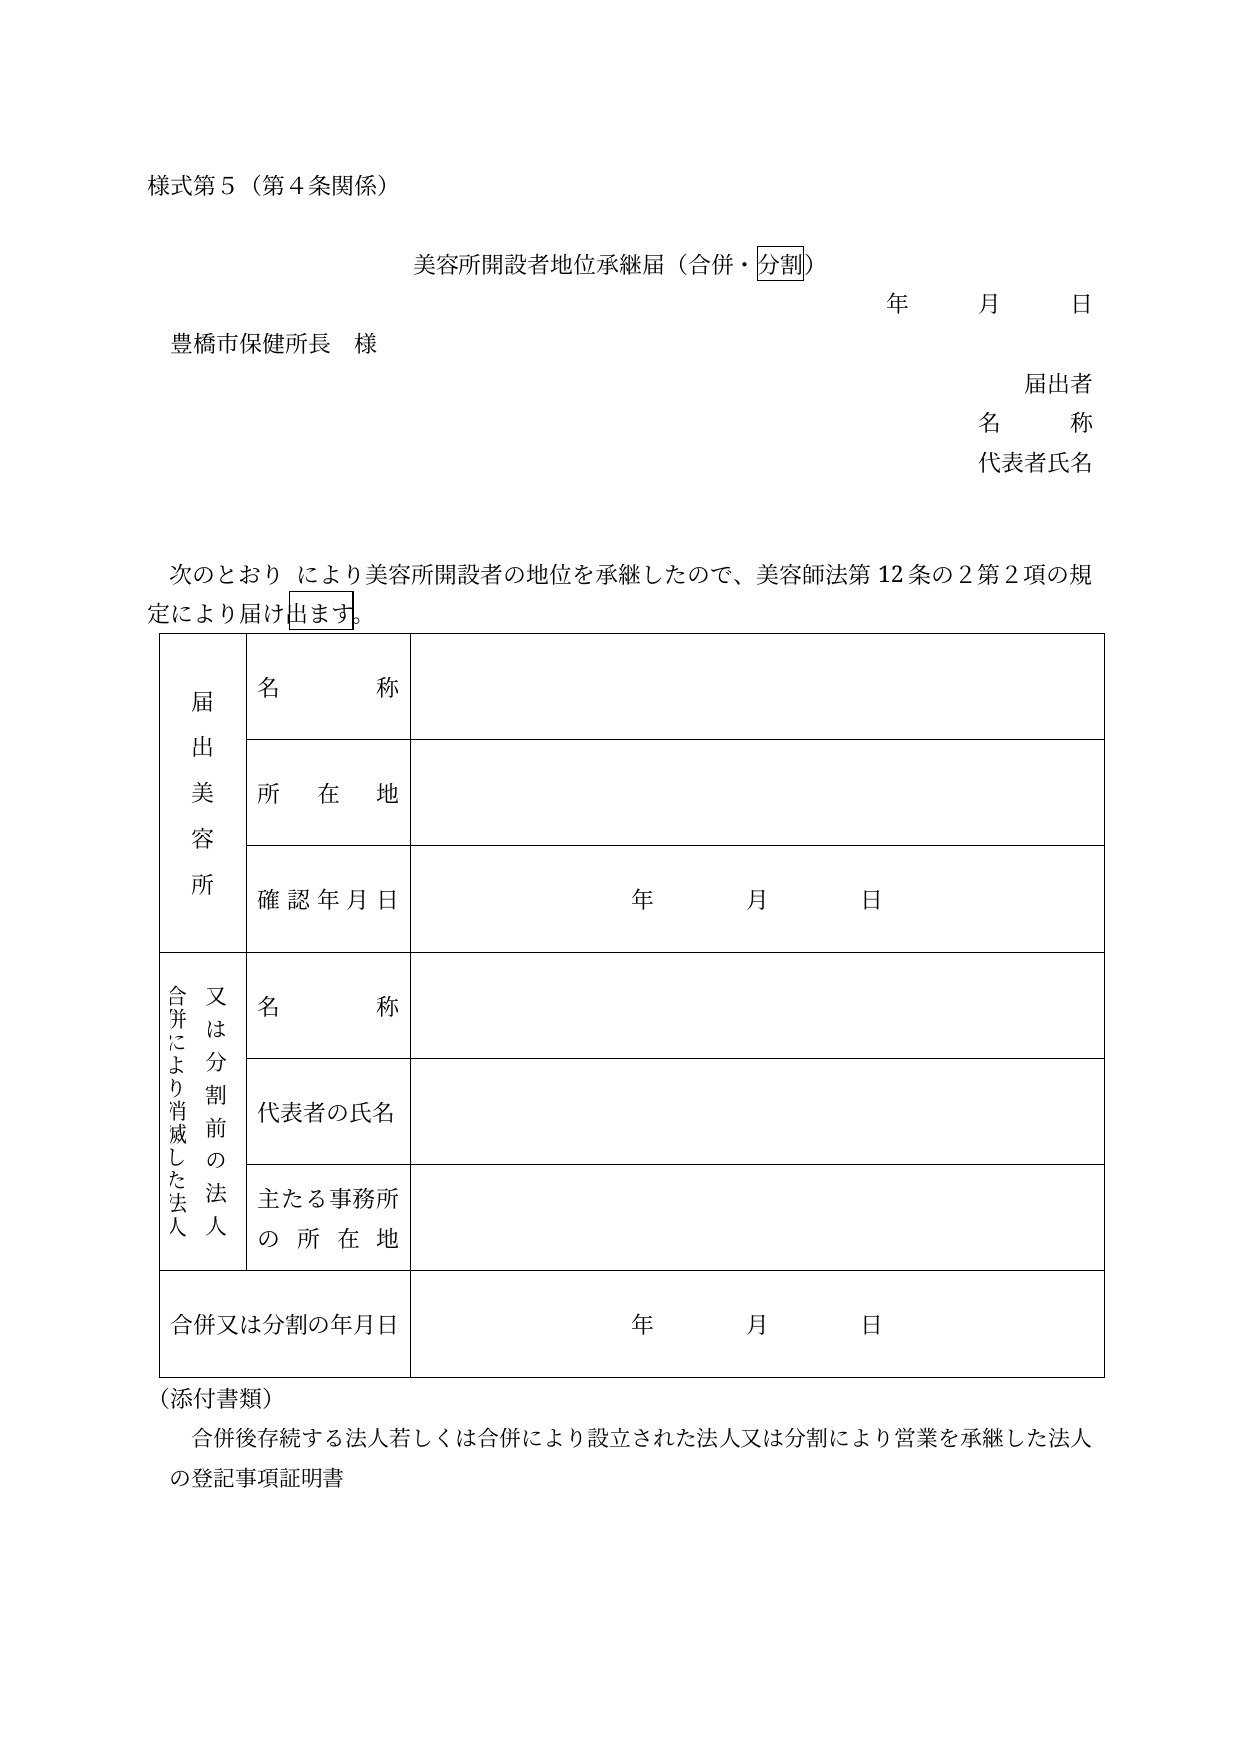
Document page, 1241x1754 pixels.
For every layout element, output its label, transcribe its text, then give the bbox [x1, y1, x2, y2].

text 年 月 日 [148, 283, 1092, 323]
table_cell 所在地 [247, 740, 410, 845]
text 名 称 [148, 402, 1092, 442]
table_cell 年 月 日 [411, 1271, 1104, 1377]
table_header 名称 [247, 634, 410, 739]
table_cell [411, 953, 1104, 1058]
table_cell 又は分割前の法人 合併により消滅した法人 [160, 953, 246, 1270]
text 合併後存続する法人若しくは合併により設立された法人又は分割により営業を承継した法人の登記事項証明書 [169, 1417, 1092, 1496]
table_cell 名称 [247, 953, 410, 1058]
table_cell 確認年月日 [247, 846, 410, 952]
text 届出者 [148, 362, 1092, 402]
table_cell [411, 740, 1104, 845]
table_header 届 出 美 容 所 [160, 634, 246, 952]
table_cell 合併又は分割の年月日 [160, 1271, 410, 1377]
table_header [411, 634, 1104, 739]
table_cell 年 月 日 [411, 846, 1104, 952]
text 豊橋市保健所長 様 [148, 323, 1092, 362]
table_cell [411, 1059, 1104, 1164]
table_cell 代表者の氏名 [247, 1059, 410, 1164]
text （添付書類） [148, 1378, 1092, 1417]
text 次のとおり により美容所開設者の地位を承継したので、美容師法第12条の２第２項の規定により届け出ます。 [148, 554, 1092, 633]
text 代表者氏名 [148, 442, 1092, 481]
text 美容所開設者地位承継届（合併・分割） [148, 244, 1092, 283]
table_cell [411, 1165, 1104, 1270]
text 様式第５（第４条関係） [148, 164, 1092, 204]
table_cell 主たる事務所の所在地 [247, 1165, 410, 1270]
